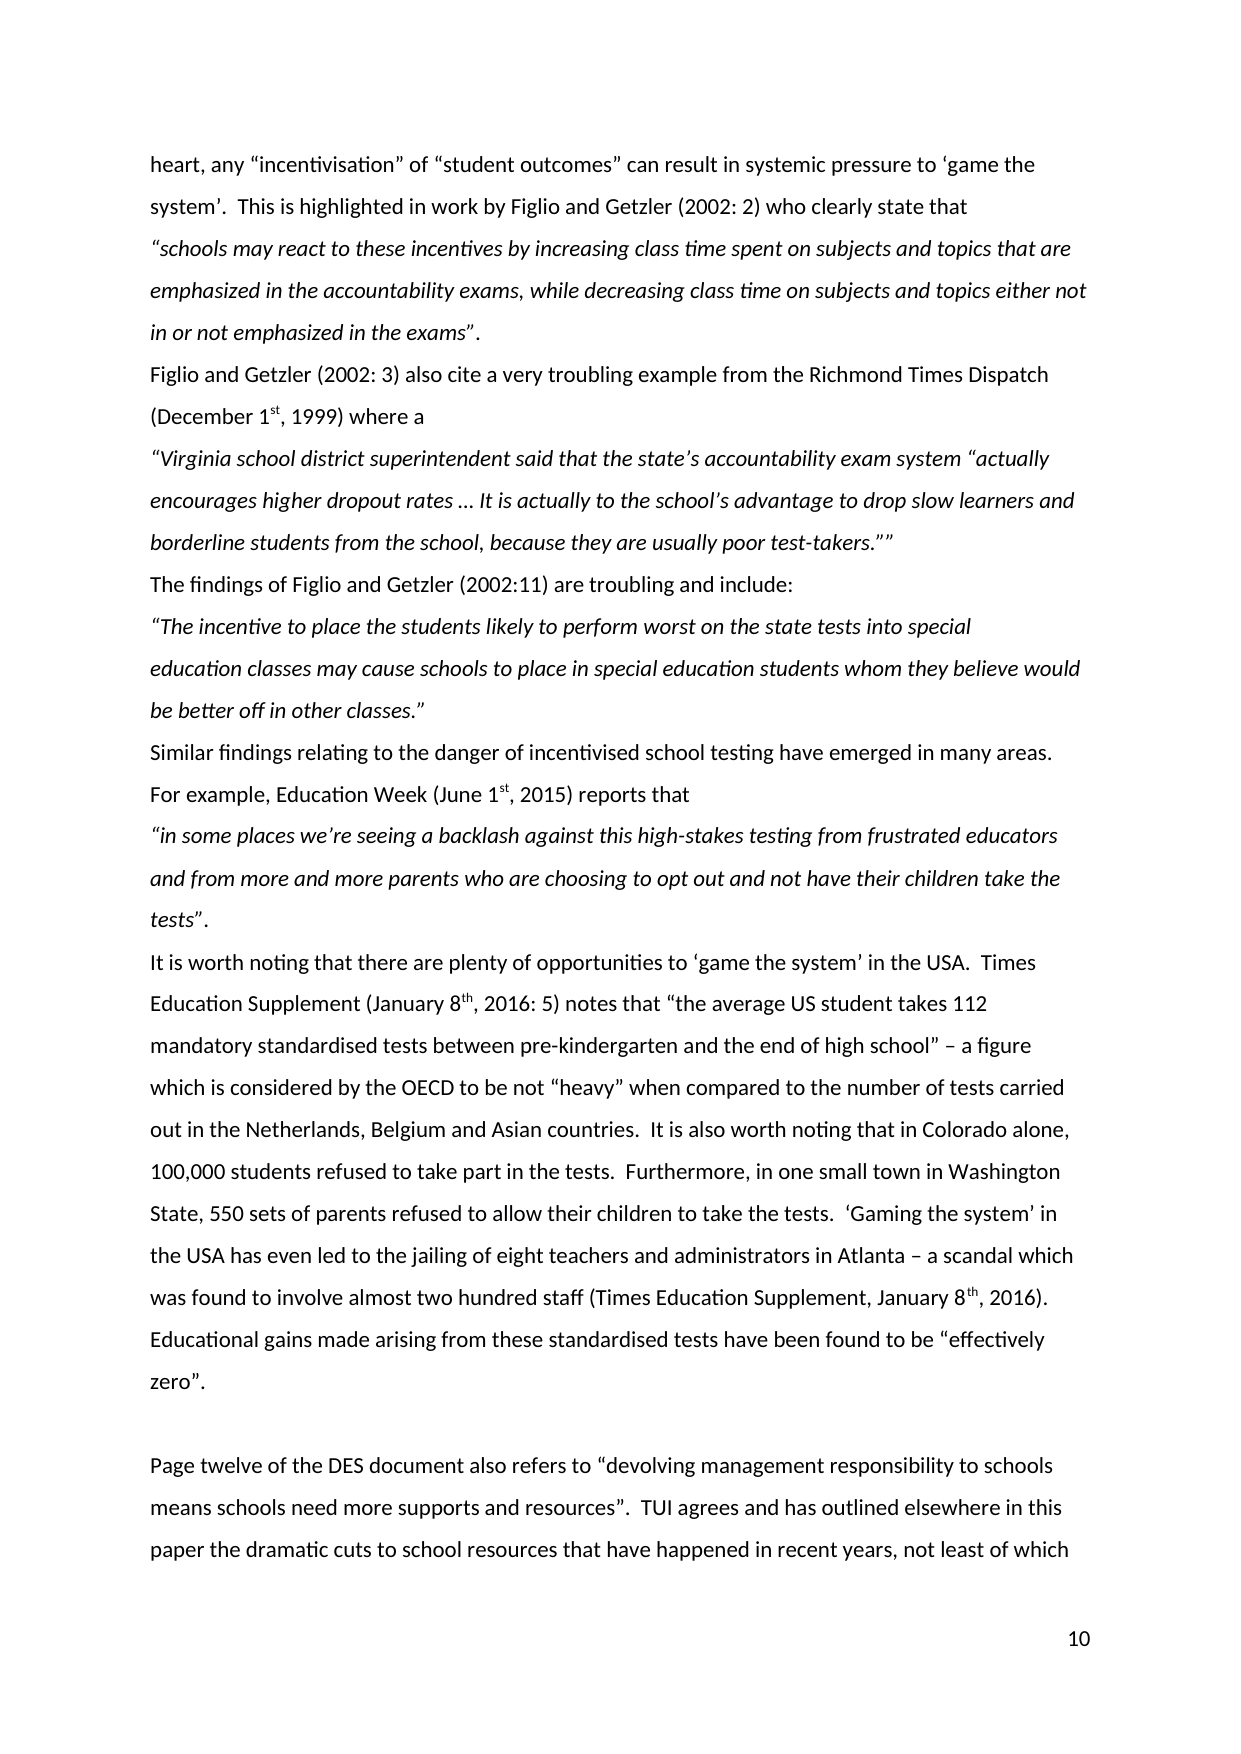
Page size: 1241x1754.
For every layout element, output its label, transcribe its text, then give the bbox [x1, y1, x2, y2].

text “The incentive to place the students likely to perform worst on the state tests into special [150, 612, 1090, 640]
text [150, 1451, 1090, 1563]
text It is worth noting that there are plenty of opportunities to ‘game the system’ in the USA. Times Education Supplement (January 8th, 2016: 5) notes that “the average US student takes 112 mandatory standardised tests between pre-kindergarten and the end of high school” – a figure which is considered by the OECD to be not “heavy” when compared to the number of tests carried out in the Netherlands, Belgium and Asian countries. It is also worth noting that in Colorado alone, 100,000 students refused to take part in the tests. Furthermore, in one small town in Washington State, 550 sets of parents refused to allow their children to take the tests. ‘Gaming the system’ in the USA has even led to the jailing of eight teachers and administrators in Atlanta – a scandal which was found to involve almost two hundred staff (Times Education Supplement, January 8th, 2016). Educational gains made arising from these standardised tests have been found to be “effectively zero”. [150, 948, 1090, 1395]
text education classes may cause schools to place in special education students whom they believe would be better off in other classes.” [150, 654, 1090, 724]
text The findings of Figlio and Getzler (2002:11) are troubling and include: [150, 570, 1090, 598]
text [150, 150, 1090, 220]
text Similar findings relating to the danger of incentivised school testing have emerged in many areas. For example, Education Week (June 1st, 2015) reports that [150, 738, 1090, 808]
text “in some places we’re seeing a backlash against this high-stakes testing from frustrated educators and from more and more parents who are choosing to opt out and not have their children take the tests”. [150, 822, 1090, 934]
text Figlio and Getzler (2002: 3) also cite a very troubling example from the Richmond Times Dispatch (December 1st, 1999) where a [150, 360, 1090, 430]
text “Virginia school district superintendent said that the state’s accountability exam system “actually encourages higher dropout rates … It is actually to the school’s advantage to drop slow learners and borderline students from the school, because they are usually poor test-takers.”” [150, 444, 1090, 556]
text “schools may react to these incentives by increasing class time spent on subjects and topics that are emphasized in the accountability exams, while decreasing class time on subjects and topics either not in or not emphasized in the exams”. [150, 234, 1090, 346]
